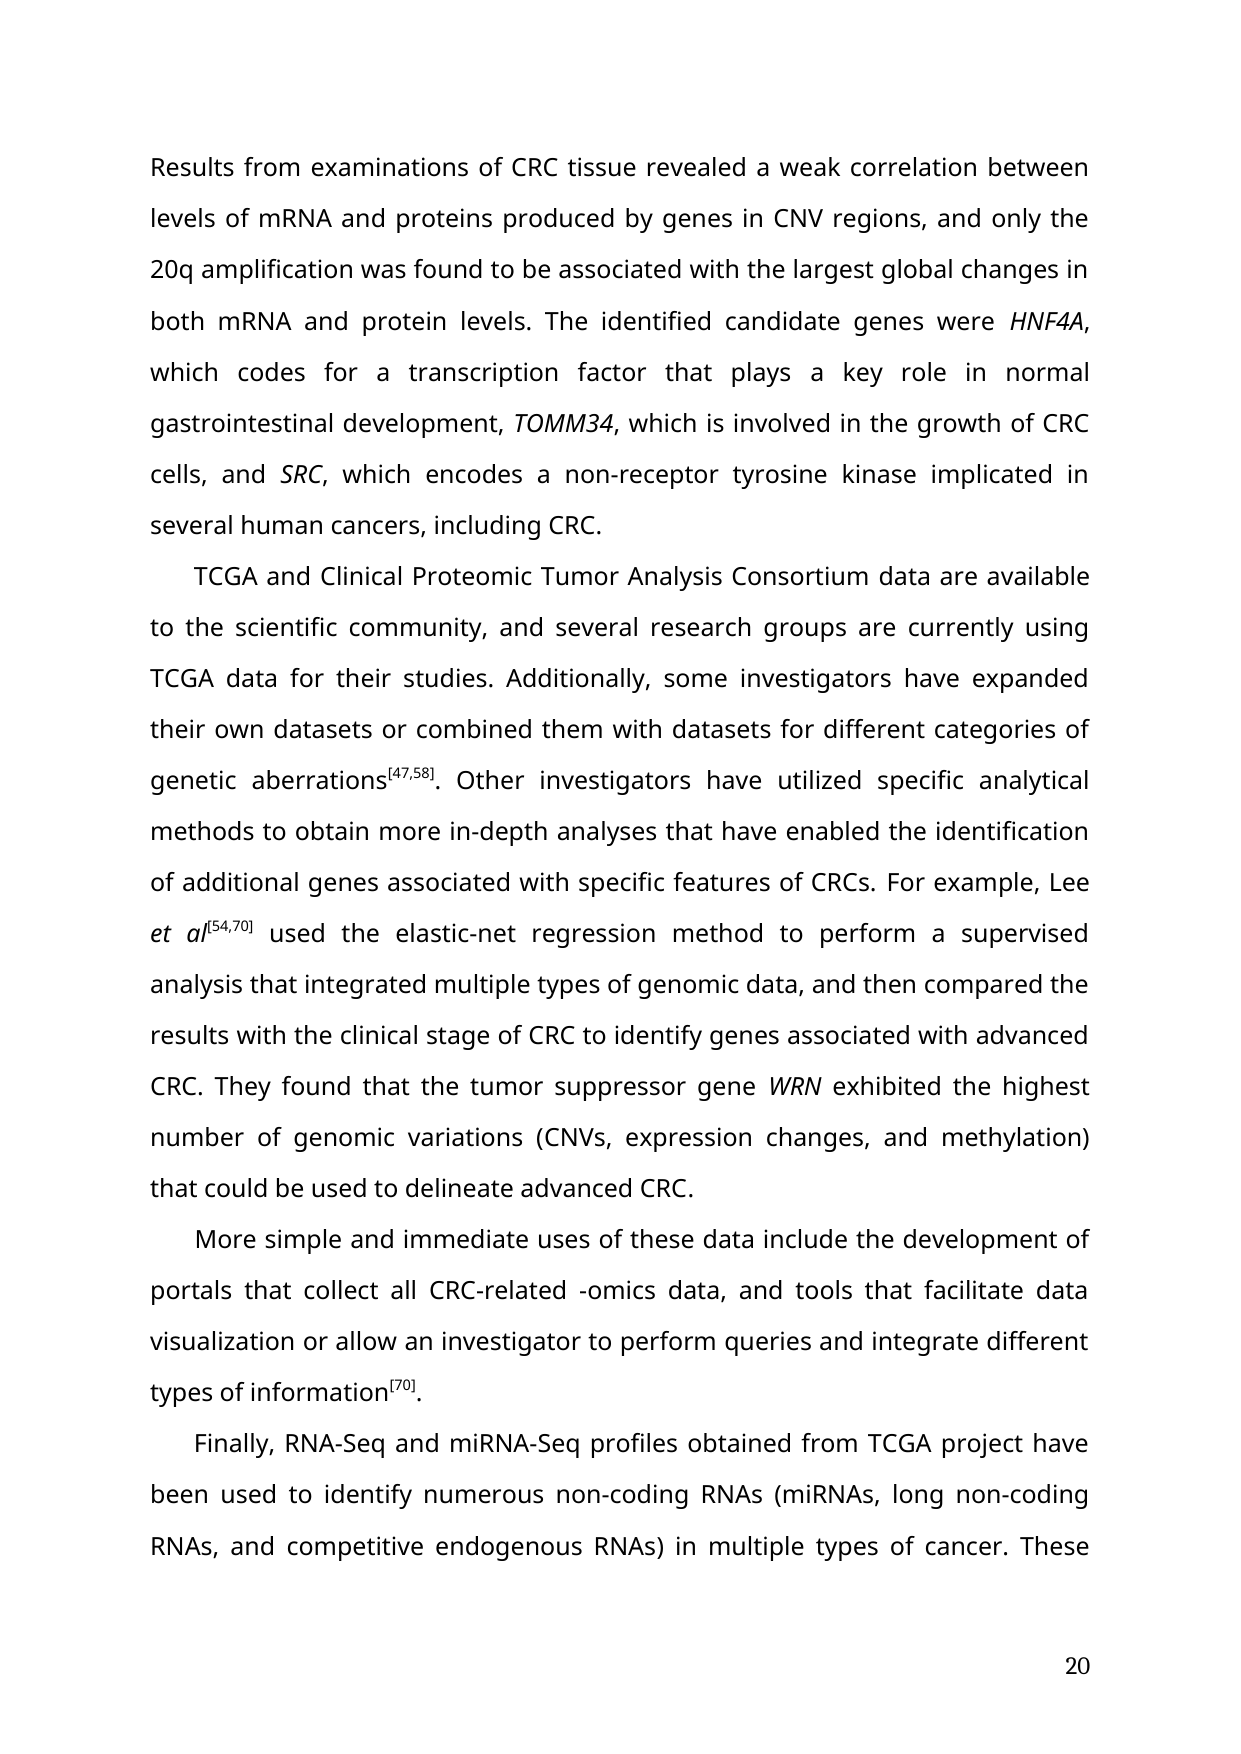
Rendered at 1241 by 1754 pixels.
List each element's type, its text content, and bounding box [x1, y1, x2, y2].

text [150, 150, 1090, 541]
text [150, 1426, 1090, 1562]
text TCGA and Clinical Proteomic Tumor Analysis Consortium data are available to the scientific community, and several research groups are currently using TCGA data for their studies. Additionally, some investigators have expanded their own datasets or combined them with datasets for different categories of genetic aberrations[47,58]. Other investigators have utilized specific analytical methods to obtain more in-depth analyses that have enabled the identification of additional genes associated with specific features of CRCs. For example, Lee et al[54,70] used the elastic-net regression method to perform a supervised analysis that integrated multiple types of genomic data, and then compared the results with the clinical stage of CRC to identify genes associated with advanced CRC. They found that the tumor suppressor gene WRN exhibited the highest number of genomic variations (CNVs, expression changes, and methylation) that could be used to delineate advanced CRC. [150, 558, 1090, 1205]
text More simple and immediate uses of these data include the development of portals that collect all CRC-related -omics data, and tools that facilitate data visualization or allow an investigator to perform queries and integrate different types of information[70]. [150, 1222, 1090, 1409]
